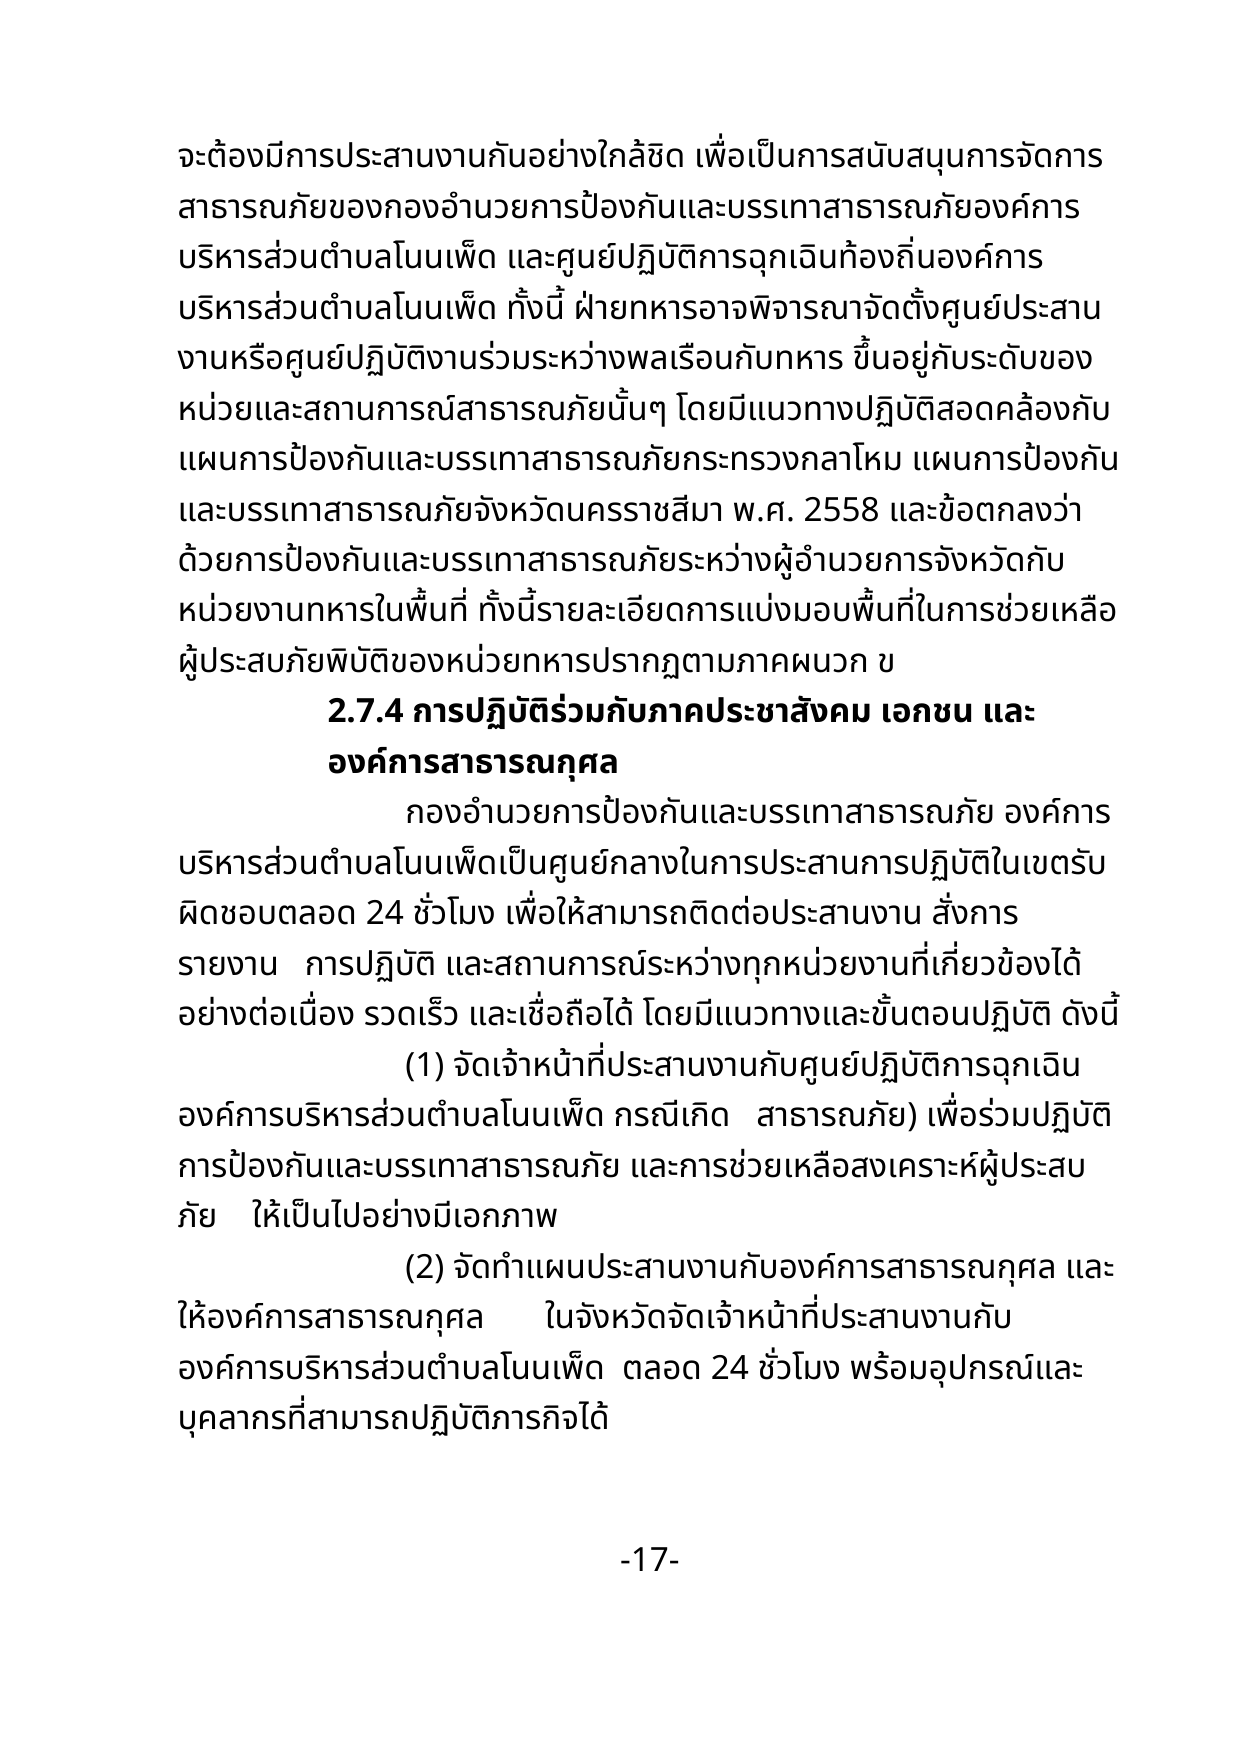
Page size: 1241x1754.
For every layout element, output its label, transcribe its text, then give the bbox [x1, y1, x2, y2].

text กองอำนวยการป้องกันและบรรเทาสาธารณภัย องค์การบริหารส่วนตำบลโนนเพ็ดเป็นศูนย์กลางในการประสานการปฏิบัติในเขตรับผิดชอบตลอด 24 ชั่วโมง เพื่อให้สามารถติดต่อประสานงาน สั่งการ รายงาน การปฏิบัติ และสถานการณ์ระหว่างทุกหน่วยงานที่เกี่ยวข้องได้อย่างต่อเนื่อง รวดเร็ว และเชื่อถือได้ โดยมีแนวทางและขั้นตอนปฏิบัติ ดังนี้ [177, 788, 1122, 1041]
text จะต้องมีการประสานงานกันอย่างใกล้ชิด เพื่อเป็นการสนับสนุนการจัดการสาธารณภัยของกองอำนวยการป้องกันและบรรเทาสาธารณภัยองค์การบริหารส่วนตำบลโนนเพ็ด และศูนย์ปฏิบัติการฉุกเฉินท้องถิ่นองค์การบริหารส่วนตำบลโนนเพ็ด ทั้งนี้ ฝ่ายทหารอาจพิจารณาจัดตั้งศูนย์ประสานงานหรือศูนย์ปฏิบัติงานร่วมระหว่างพลเรือนกับทหาร ขึ้นอยู่กับระดับของหน่วยและสถานการณ์สาธารณภัยนั้นๆ โดยมีแนวทางปฏิบัติสอดคล้องกับแผนการป้องกันและบรรเทาสาธารณภัยกระทรวงกลาโหม แผนการป้องกันและบรรเทาสาธารณภัยจังหวัดนครราชสีมา พ.ศ. 2558 และข้อตกลงว่าด้วยการป้องกันและบรรเทาสาธารณภัยระหว่างผู้อำนวยการจังหวัดกับหน่วยงานทหารในพื้นที่ ทั้งนี้รายละเอียดการแบ่งมอบพื้นที่ในการช่วยเหลือ ผู้ประสบภัยพิบัติของหน่วยทหารปรากฏตามภาคผนวก ข [177, 132, 1122, 687]
text (2) จัดทำแผนประสานงานกับองค์การสาธารณกุศล และให้องค์การสาธารณกุศล ในจังหวัดจัดเจ้าหน้าที่ประสานงานกับ องค์การบริหารส่วนตำบลโนนเพ็ด ตลอด 24 ชั่วโมง พร้อมอุปกรณ์และบุคลากรที่สามารถปฏิบัติภารกิจได้ [177, 1243, 1122, 1445]
text 2.7.4 การปฏิบัติร่วมกับภาคประชาสังคม เอกชน และองค์การสาธารณกุศล [327, 687, 1122, 788]
text (1) จัดเจ้าหน้าที่ประสานงานกับศูนย์ปฏิบัติการฉุกเฉิน องค์การบริหารส่วนตำบลโนนเพ็ด กรณีเกิด สาธารณภัย) เพื่อร่วมปฏิบัติการป้องกันและบรรเทาสาธารณภัย และการช่วยเหลือสงเคราะห์ผู้ประสบภัย ให้เป็นไปอย่างมีเอกภาพ [177, 1041, 1122, 1243]
text -17- [177, 1536, 1122, 1581]
